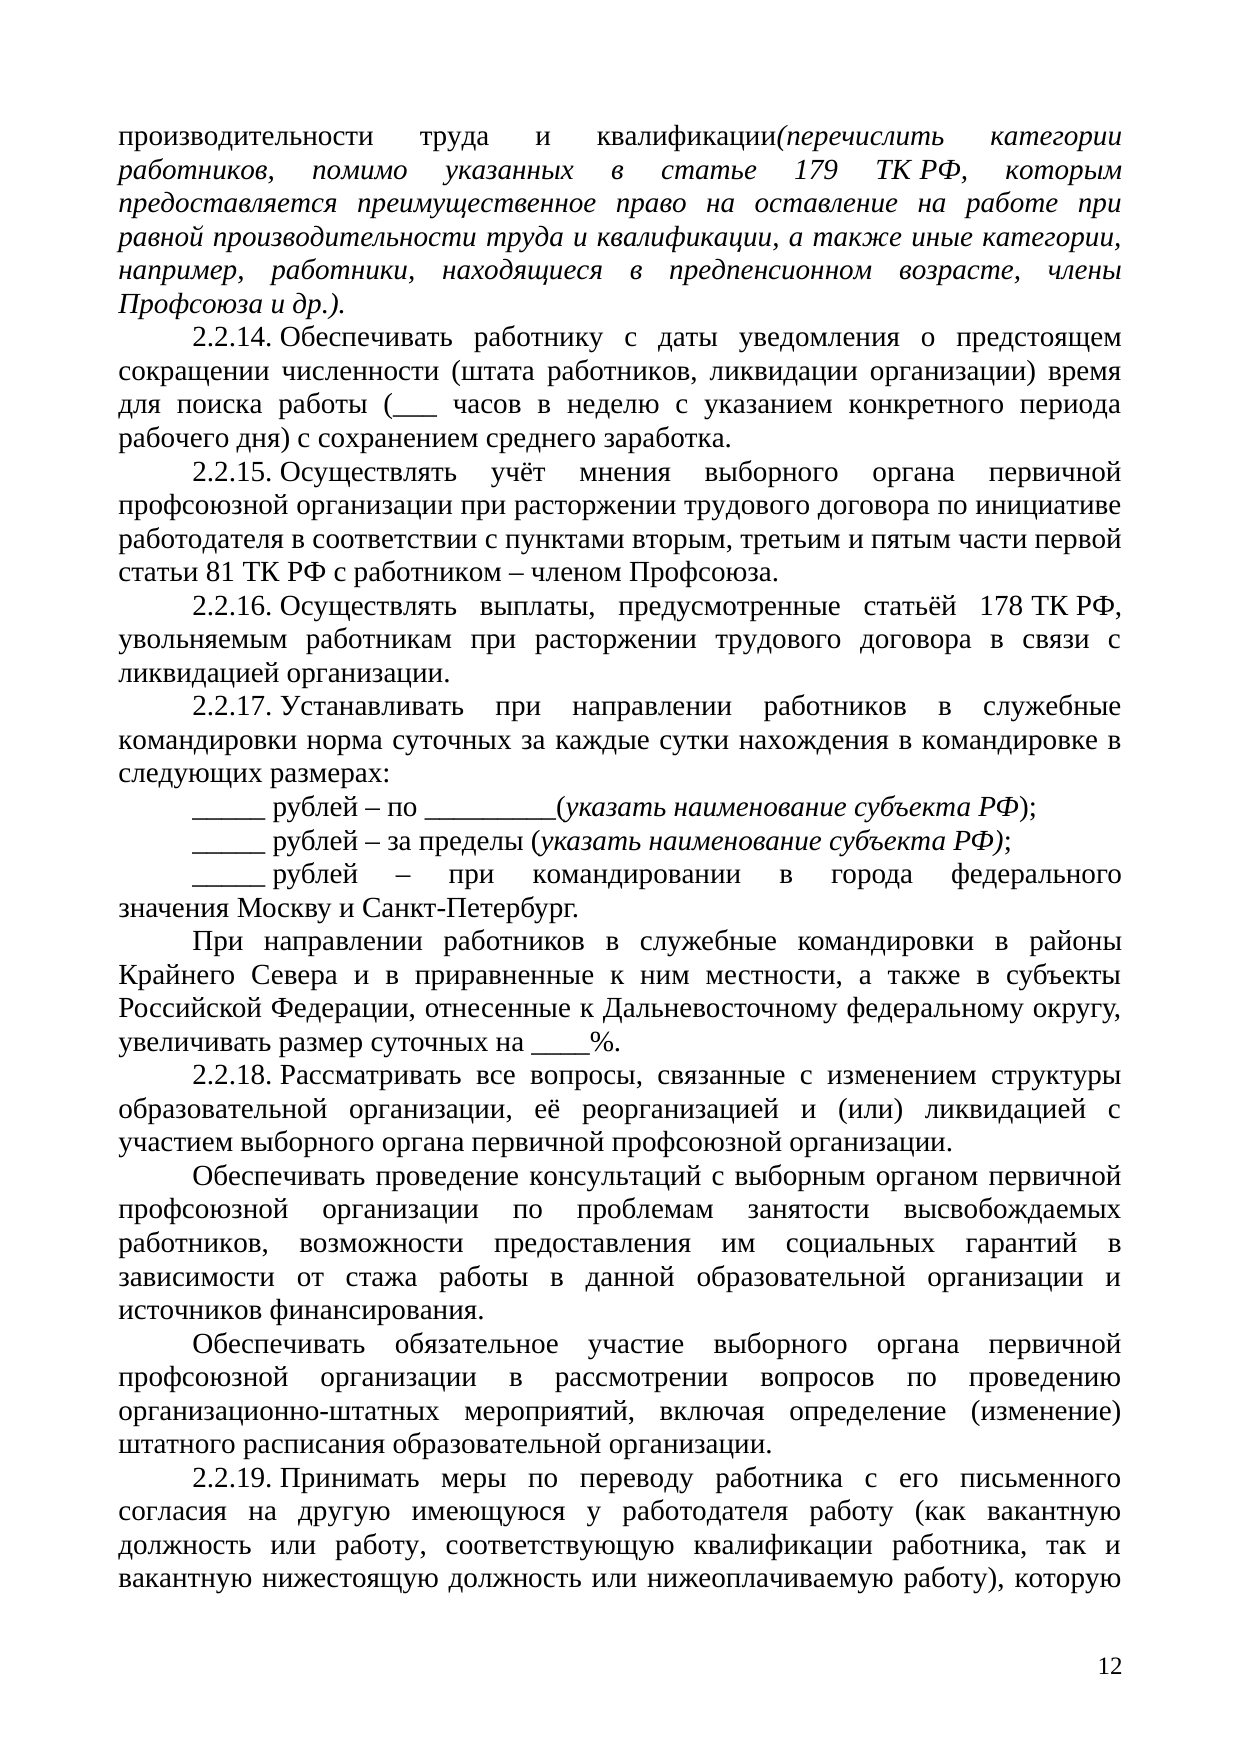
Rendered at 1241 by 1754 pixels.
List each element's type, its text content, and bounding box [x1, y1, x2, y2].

text 2.2.18. Рассматривать все вопросы, связанные с изменением структуры образовательной организации, её реорганизацией и (или) ликвидацией с участием выборного органа первичной профсоюзной организации. [118, 1057, 1122, 1158]
text 2.2.14. Обеспечивать работнику с даты уведомления о предстоящем сокращении численности (штата работников, ликвидации организации) время для поиска работы (___ часов в неделю с указанием конкретного периода рабочего дня) с сохранением среднего заработка. [118, 319, 1122, 454]
text Обеспечивать проведение консультаций с выборным органом первичной профсоюзной организации по проблемам занятости высвобождаемых работников, возможности предоставления им социальных гарантий в зависимости от стажа работы в данной образовательной организации и источников финансирования. [118, 1158, 1122, 1326]
text 2.2.15. Осуществлять учёт мнения выборного органа первичной профсоюзной организации при расторжении трудового договора по инициативе работодателя в соответствии с пунктами вторым, третьим и пятым части первой статьи 81 ТК РФ с работником – членом Профсоюза. [118, 454, 1122, 588]
text _____ рублей – при командировании в города федерального значения Москву и Санкт-Петербург. [118, 856, 1122, 923]
text _____ рублей – за пределы (указать наименование субъекта РФ); [118, 823, 1122, 856]
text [118, 118, 1122, 319]
text При направлении работников в служебные командировки в районы Крайнего Севера и в приравненные к ним местности, а также в субъекты Российской Федерации, отнесенные к Дальневосточному федеральному округу, увеличивать размер суточных на ____%. [118, 923, 1122, 1057]
text 2.2.16. Осуществлять выплаты, предусмотренные статьёй 178 ТК РФ, увольняемым работникам при расторжении трудового договора в связи с ликвидацией организации. [118, 588, 1122, 688]
text Обеспечивать обязательное участие выборного органа первичной профсоюзной организации в рассмотрении вопросов по проведению организационно-штатных мероприятий, включая определение (изменение) штатного расписания образовательной организации. [118, 1326, 1122, 1460]
text _____ рублей – по _________(указать наименование субъекта РФ); [118, 789, 1122, 823]
text 2.2.17. Устанавливать при направлении работников в служебные командировки норма суточных за каждые сутки нахождения в командировке в следующих размерах: [118, 688, 1122, 789]
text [118, 1460, 1122, 1594]
